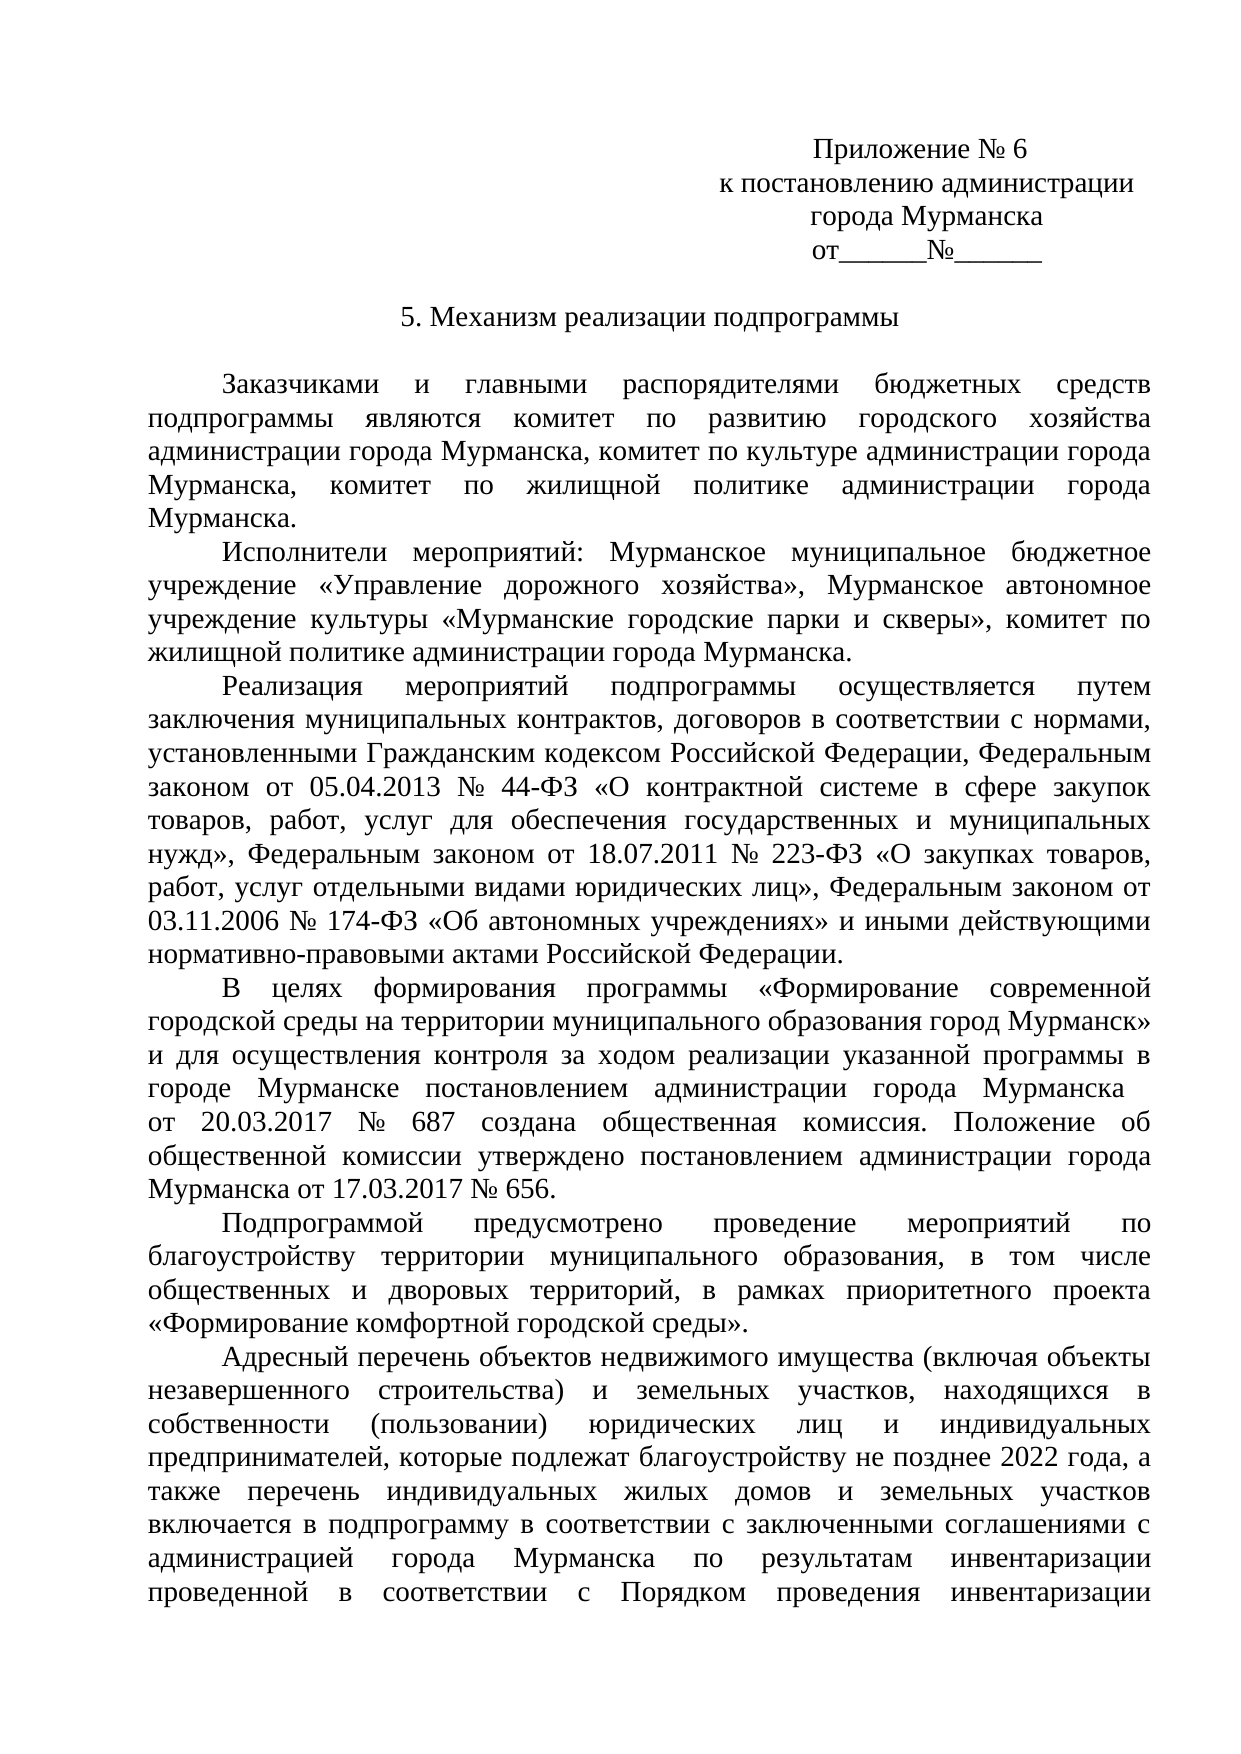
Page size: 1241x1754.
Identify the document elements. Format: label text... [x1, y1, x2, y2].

text от______№______ [148, 232, 1152, 266]
text Реализация мероприятий подпрограммы осуществляется путем заключения муниципальных контрактов, договоров в соответствии с нормами, установленными Гражданским кодексом Российской Федерации, Федеральным законом от 05.04.2013 № 44-ФЗ «О контрактной системе в сфере закупок товаров, работ, услуг для обеспечения государственных и муниципальных нужд», Федеральным законом от 18.07.2011 № 223-ФЗ «О закупках товаров, работ, услуг отдельными видами юридических лиц», Федеральным законом от 03.11.2006 № 174-ФЗ «Об автономных учреждениях» и иными действующими нормативно-правовыми актами Российской Федерации. [148, 668, 1152, 970]
text Заказчиками и главными распорядителями бюджетных средств подпрограммы являются комитет по развитию городского хозяйства администрации города Мурманска, комитет по культуре администрации города Мурманска, комитет по жилищной политике администрации города Мурманска. [148, 366, 1152, 534]
text города Мурманска [148, 198, 1152, 232]
text В целях формирования программы «Формирование современной городской среды на территории муниципального образования город Мурманск» и для осуществления контроля за ходом реализации указанной программы в городе Мурманске постановлением администрации города Мурманска от 20.03.2017 № 687 создана общественная комиссия. Положение об общественной комиссии утверждено постановлением администрации города Мурманска от 17.03.2017 № 656. [148, 970, 1152, 1205]
text Подпрограммой предусмотрено проведение мероприятий по благоустройству территории муниципального образования, в том числе общественных и дворовых территорий, в рамках приоритетного проекта «Формирование комфортной городской среды». [148, 1205, 1152, 1339]
text 5. Механизм реализации подпрограммы [148, 299, 1152, 333]
text к постановлению администрации [148, 165, 1152, 198]
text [148, 1339, 1152, 1607]
text Исполнители мероприятий: Мурманское муниципальное бюджетное учреждение «Управление дорожного хозяйства», Мурманское автономное учреждение культуры «Мурманские городские парки и скверы», комитет по жилищной политике администрации города Мурманска. [148, 534, 1152, 668]
text Приложение № 6 [148, 131, 1152, 165]
